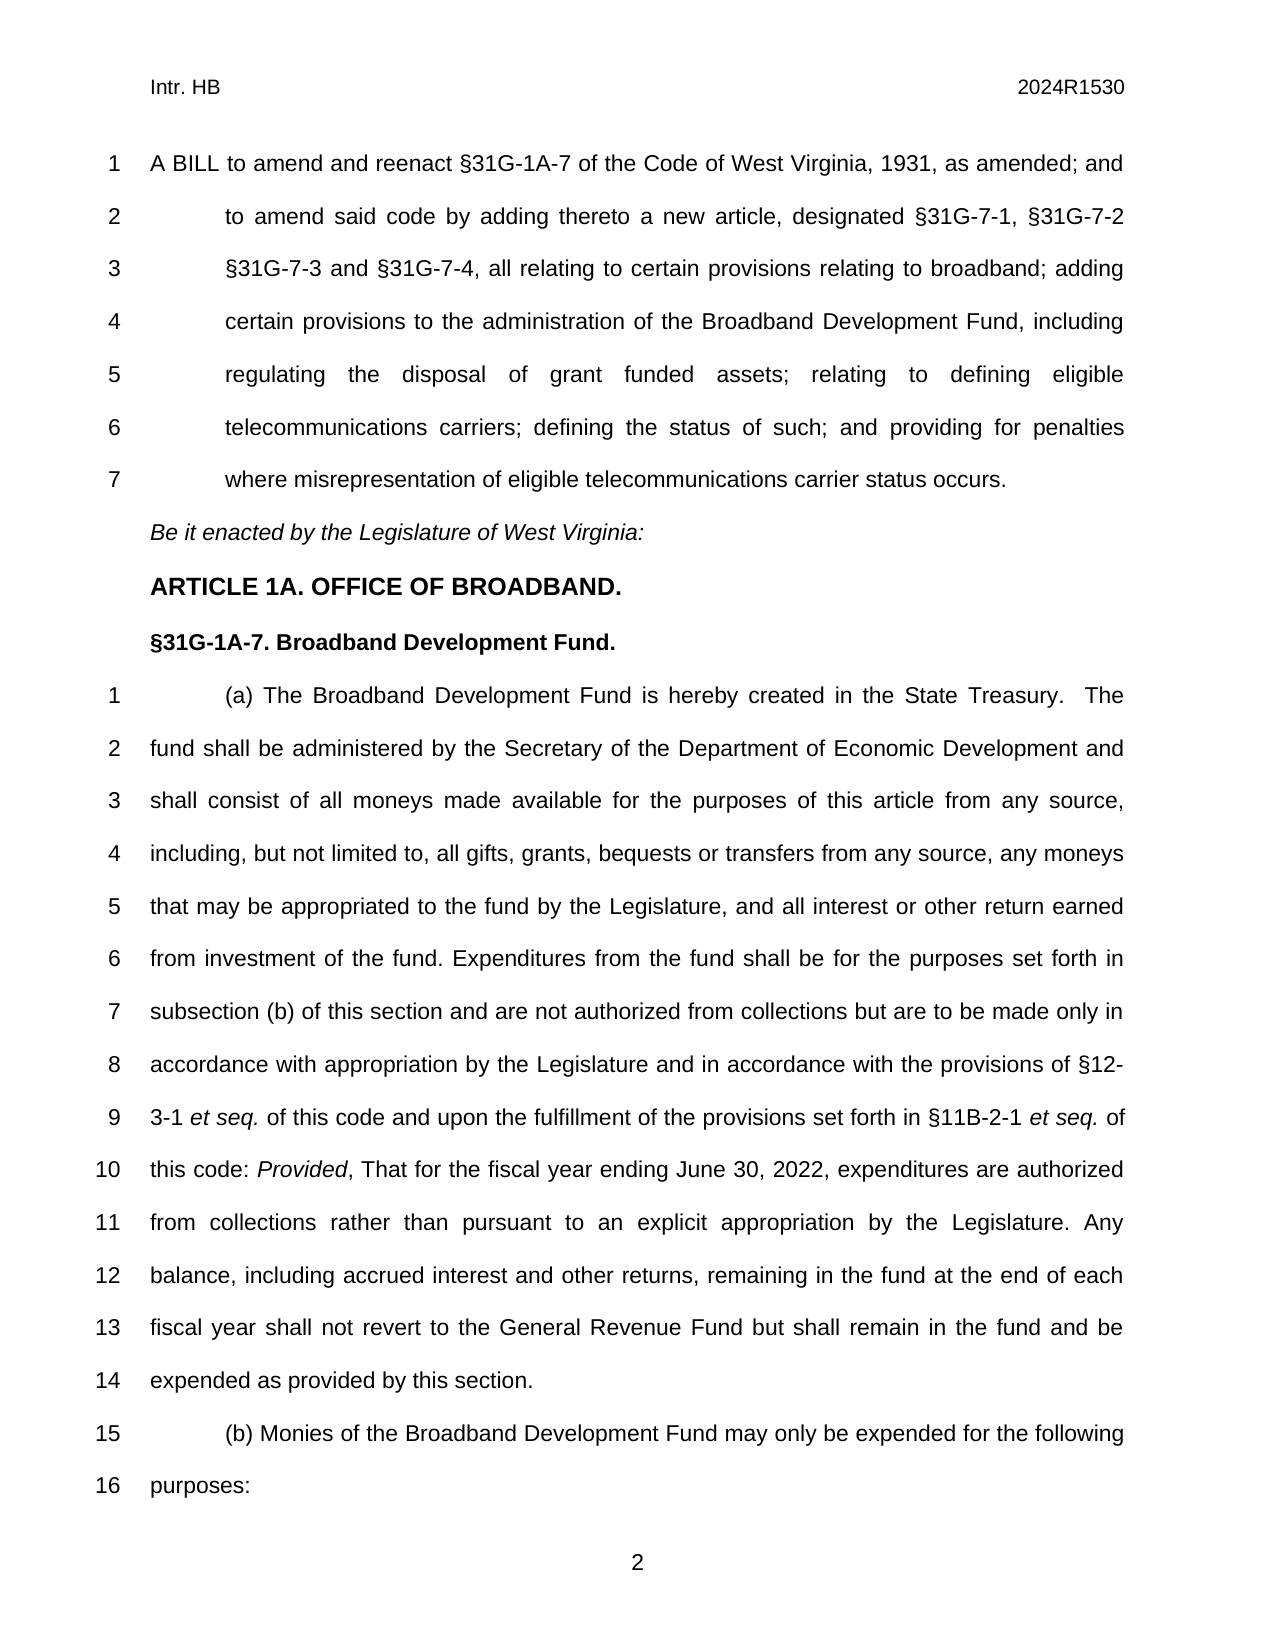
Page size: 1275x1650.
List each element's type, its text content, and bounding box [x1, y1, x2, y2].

subtitle ARTICLE 1A. OFFICE OF BROADBAND. [150, 572, 1125, 600]
subtitle §31G-1A-7. Broadband Development Fund. [150, 629, 1125, 656]
text (b) Monies of the Broadband Development Fund may only be expended for the following purposes: [150, 1420, 1125, 1499]
title A BILL to amend and reenact §31G-1A-7 of the Code of West Virginia, 1931, as amended; and to amend said code by adding thereto a new article, designated §31G-7-1, §31G-7-2 §31G-7-3 and §31G-7-4, all relating to certain provisions relating to broadband; adding certain provisions to the administration of the Broadband Development Fund, including regulating the disposal of grant funded assets; relating to defining eligible telecommunications carriers; defining the status of such; and providing for penalties where misrepresentation of eligible telecommunications carrier status occurs. [150, 150, 1125, 493]
text Be it enacted by the Legislature of West Virginia: [150, 519, 1125, 545]
text (a) The Broadband Development Fund is hereby created in the State Treasury. The fund shall be administered by the Secretary of the Department of Economic Development and shall consist of all moneys made available for the purposes of this article from any source, including, but not limited to, all gifts, grants, bequests or transfers from any source, any moneys that may be appropriated to the fund by the Legislature, and all interest or other return earned from investment of the fund. Expenditures from the fund shall be for the purposes set forth in subsection (b) of this section and are not authorized from collections but are to be made only in accordance with appropriation by the Legislature and in accordance with the provisions of §12-3-1 et seq. of this code and upon the fulfillment of the provisions set forth in §11B-2-1 et seq. of this code: Provided, That for the fiscal year ending June 30, 2022, expenditures are authorized from collections rather than pursuant to an explicit appropriation by the Legislature. Any balance, including accrued interest and other returns, remaining in the fund at the end of each fiscal year shall not revert to the General Revenue Fund but shall remain in the fund and be expended as provided by this section. [150, 682, 1125, 1393]
